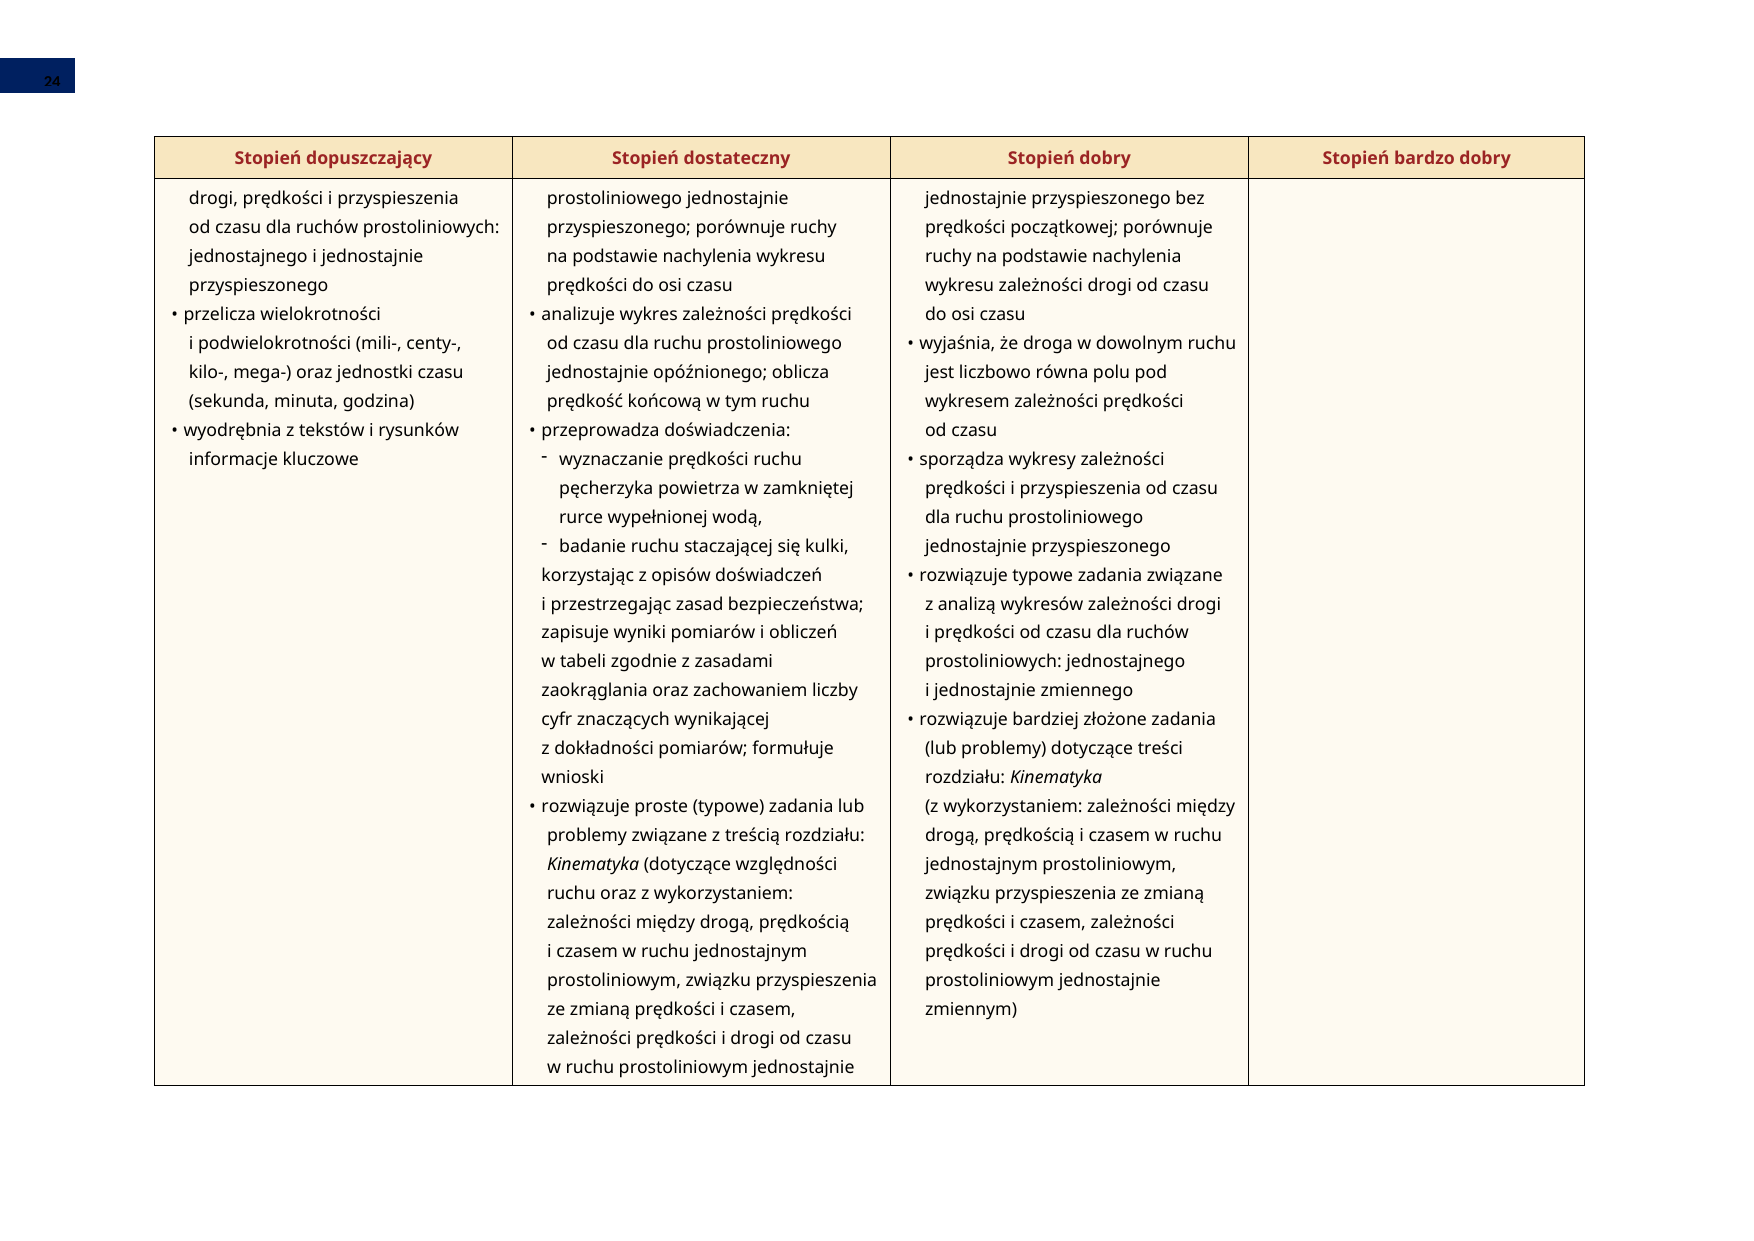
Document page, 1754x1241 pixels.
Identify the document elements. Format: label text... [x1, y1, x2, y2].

table_header Stopień dostateczny [513, 137, 890, 178]
table_header Stopień bardzo dobry [1249, 137, 1584, 178]
table_header Stopień dopuszczający [155, 137, 512, 178]
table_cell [155, 179, 512, 1085]
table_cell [513, 179, 890, 1085]
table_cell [891, 179, 1248, 1085]
table_header Stopień dobry [891, 137, 1248, 178]
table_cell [1249, 179, 1584, 1085]
